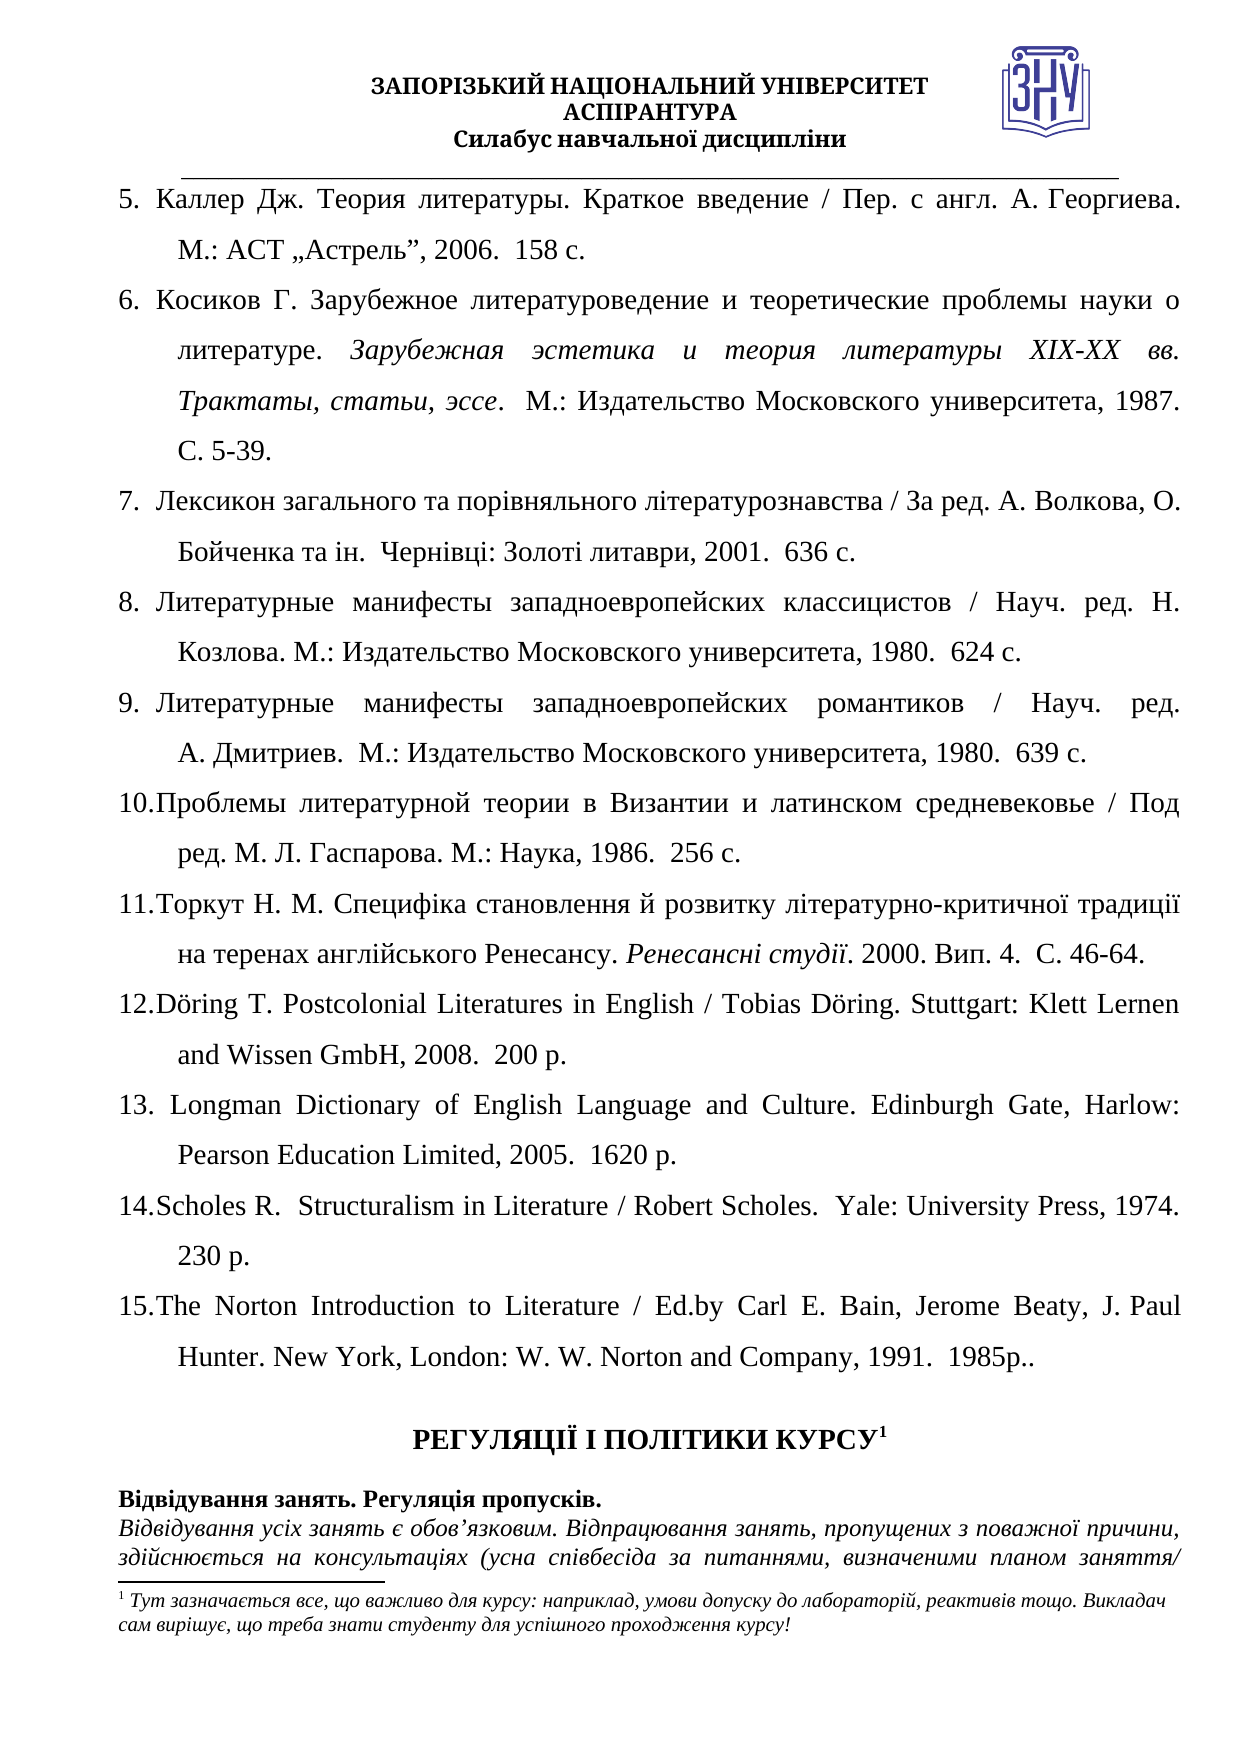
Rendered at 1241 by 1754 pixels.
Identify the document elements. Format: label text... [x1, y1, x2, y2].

list Литературные манифесты западноевропейских классицистов / Науч. ред. Н. Козлова. М.: Издательство Московского университета, 1980. 624 с. [118, 584, 1181, 668]
text РЕГУЛЯЦІЇ І ПОЛІТИКИ КУРСУ [118, 1422, 1181, 1456]
list Торкут Н. М. Специфіка становлення й розвитку літературно-критичної традиції на теренах англійського Ренесансу. Ренесансні студії. 2000. Вип. 4. С. 46-64. [118, 886, 1181, 970]
list The Norton Introduction to Literature / Ed.by Carl E. Bain, Jerome Beaty, J. Paul Hunter. New York, London: W. W. Norton and Company, 1991. 1985p.. [118, 1288, 1181, 1372]
list Döring T. Postcolonial Literatures in English / Tobias Döring. Stuttgart: Klett Lernen and Wissen GmbH, 2008. 200 p. [118, 987, 1181, 1070]
list Проблемы литературной теории в Византии и латинском средневековье / Под ред. М. Л. Гаспарова. М.: Наука, 1986. 256 с. [118, 785, 1181, 869]
list Scholes R. Structuralism in Literature / Robert Scholes. Yale: University Press, 1974. 230 p. [118, 1188, 1181, 1272]
list Лексикон загального та порівняльного літературознавства / За ред. А. Волкова, О. Бойченка та ін. Чернівці: Золоті литаври, 2001. 636 с. [118, 483, 1181, 567]
list Каллер Дж. Теория литературы. Краткое введение / Пер. с англ. А. Георгиева. М.: АСТ „Астрель”, 2006. 158 с. [118, 182, 1181, 265]
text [118, 1513, 1181, 1571]
picture [1002, 46, 1090, 138]
text Відвідування занять. Регуляція пропусків. [118, 1484, 1181, 1513]
list Литературные манифесты западноевропейских романтиков / Науч. ред. А. Дмитриев. М.: Издательство Московского университета, 1980. 639 с. [118, 685, 1181, 768]
list Косиков Г. Зарубежное литературоведение и теоретические проблемы науки о литературе. Зарубежная эстетика и теория литературы ХІХ-ХХ вв. Трактаты, статьи, эссе. М.: Издательство Московского университета, 1987. С. 5-39. [118, 282, 1181, 467]
list Longman Dictionary of English Language and Culture. Edinburgh Gate, Harlow: Pearson Education Limited, 2005. 1620 p. [118, 1087, 1181, 1171]
